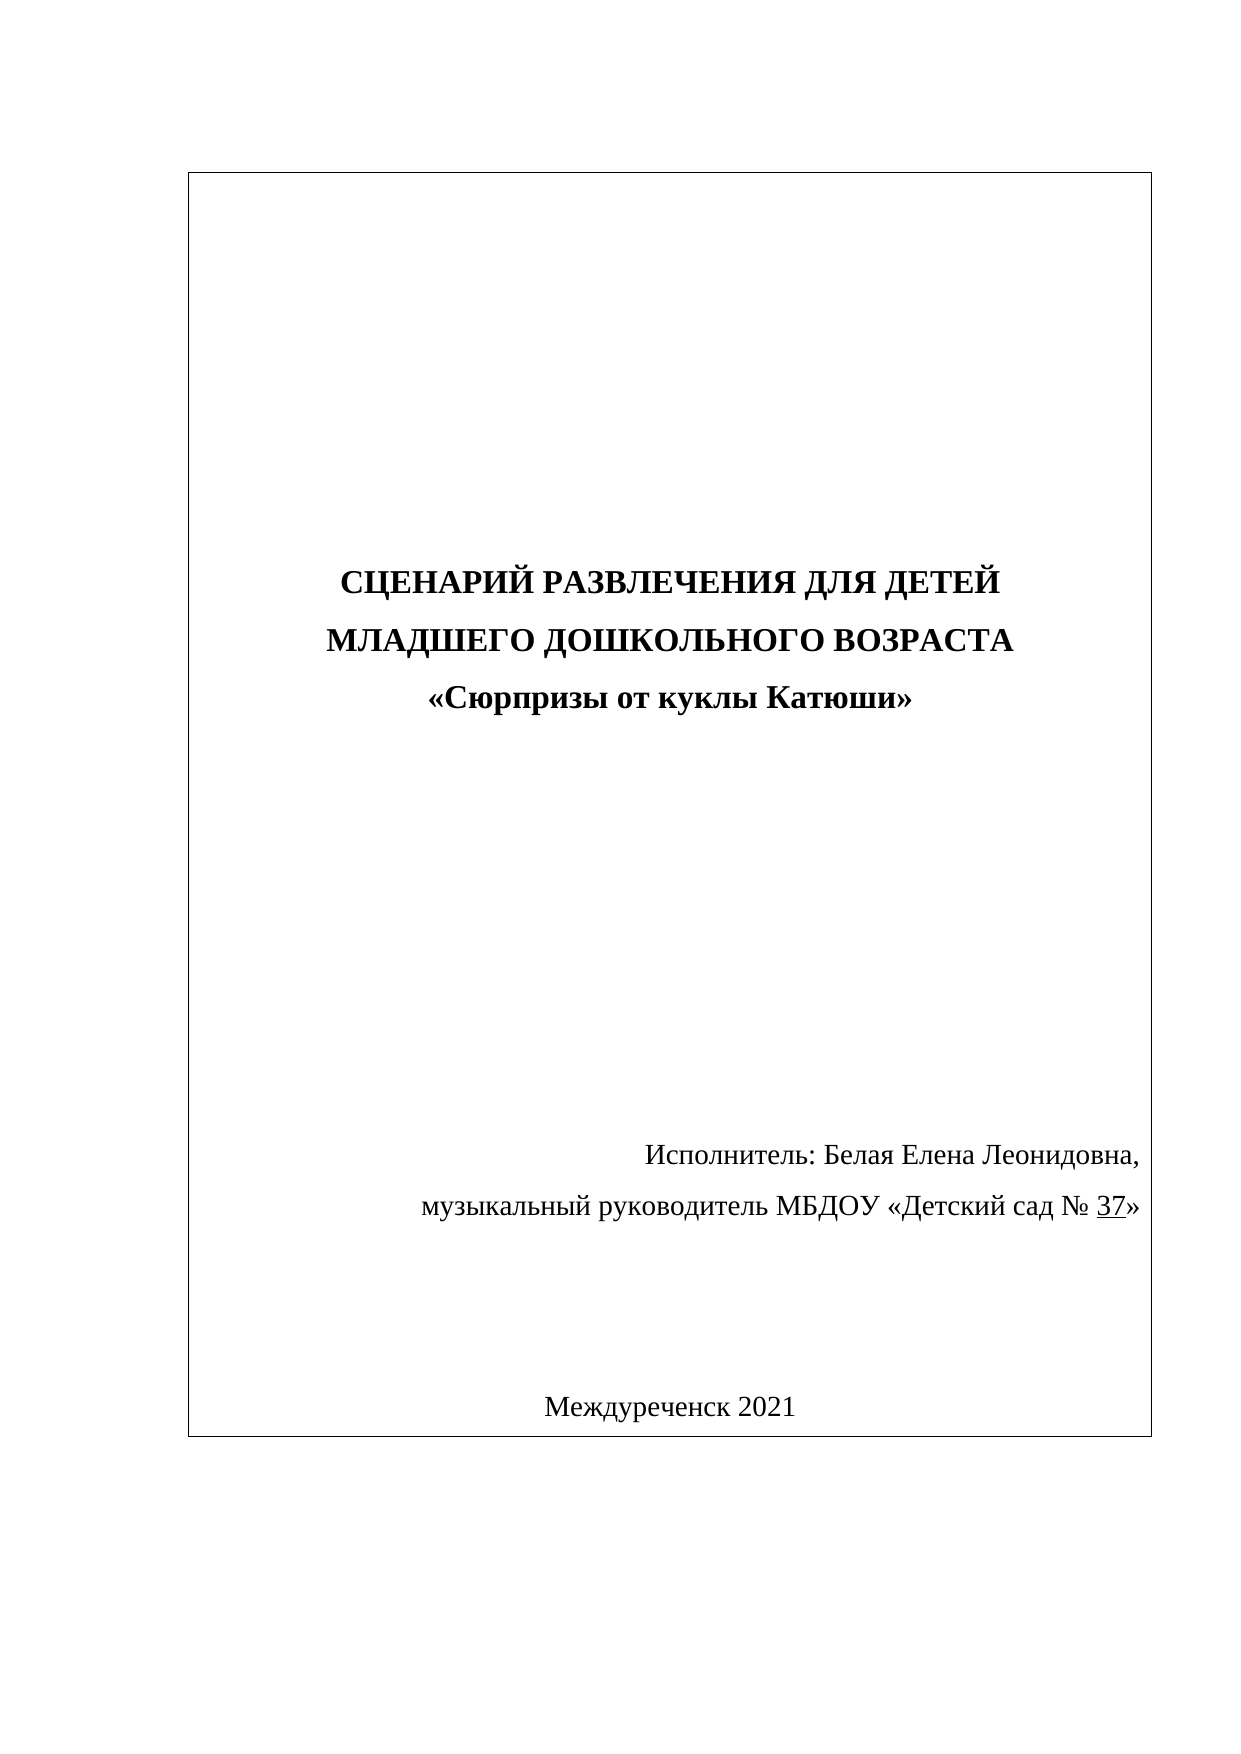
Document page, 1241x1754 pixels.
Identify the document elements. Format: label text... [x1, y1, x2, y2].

table_header СЦЕНАРИЙ РАЗВЛЕЧЕНИЯ ДЛЯ ДЕТЕЙ МЛАДШЕГО ДОШКОЛЬНОГО ВОЗРАСТА «Сюрпризы от куклы Катюши» Исполнитель: Белая Елена Леонидовна, музыкальный руководитель МБДОУ «Детский сад № 37» Междуреченск 2021 [189, 173, 1151, 1436]
